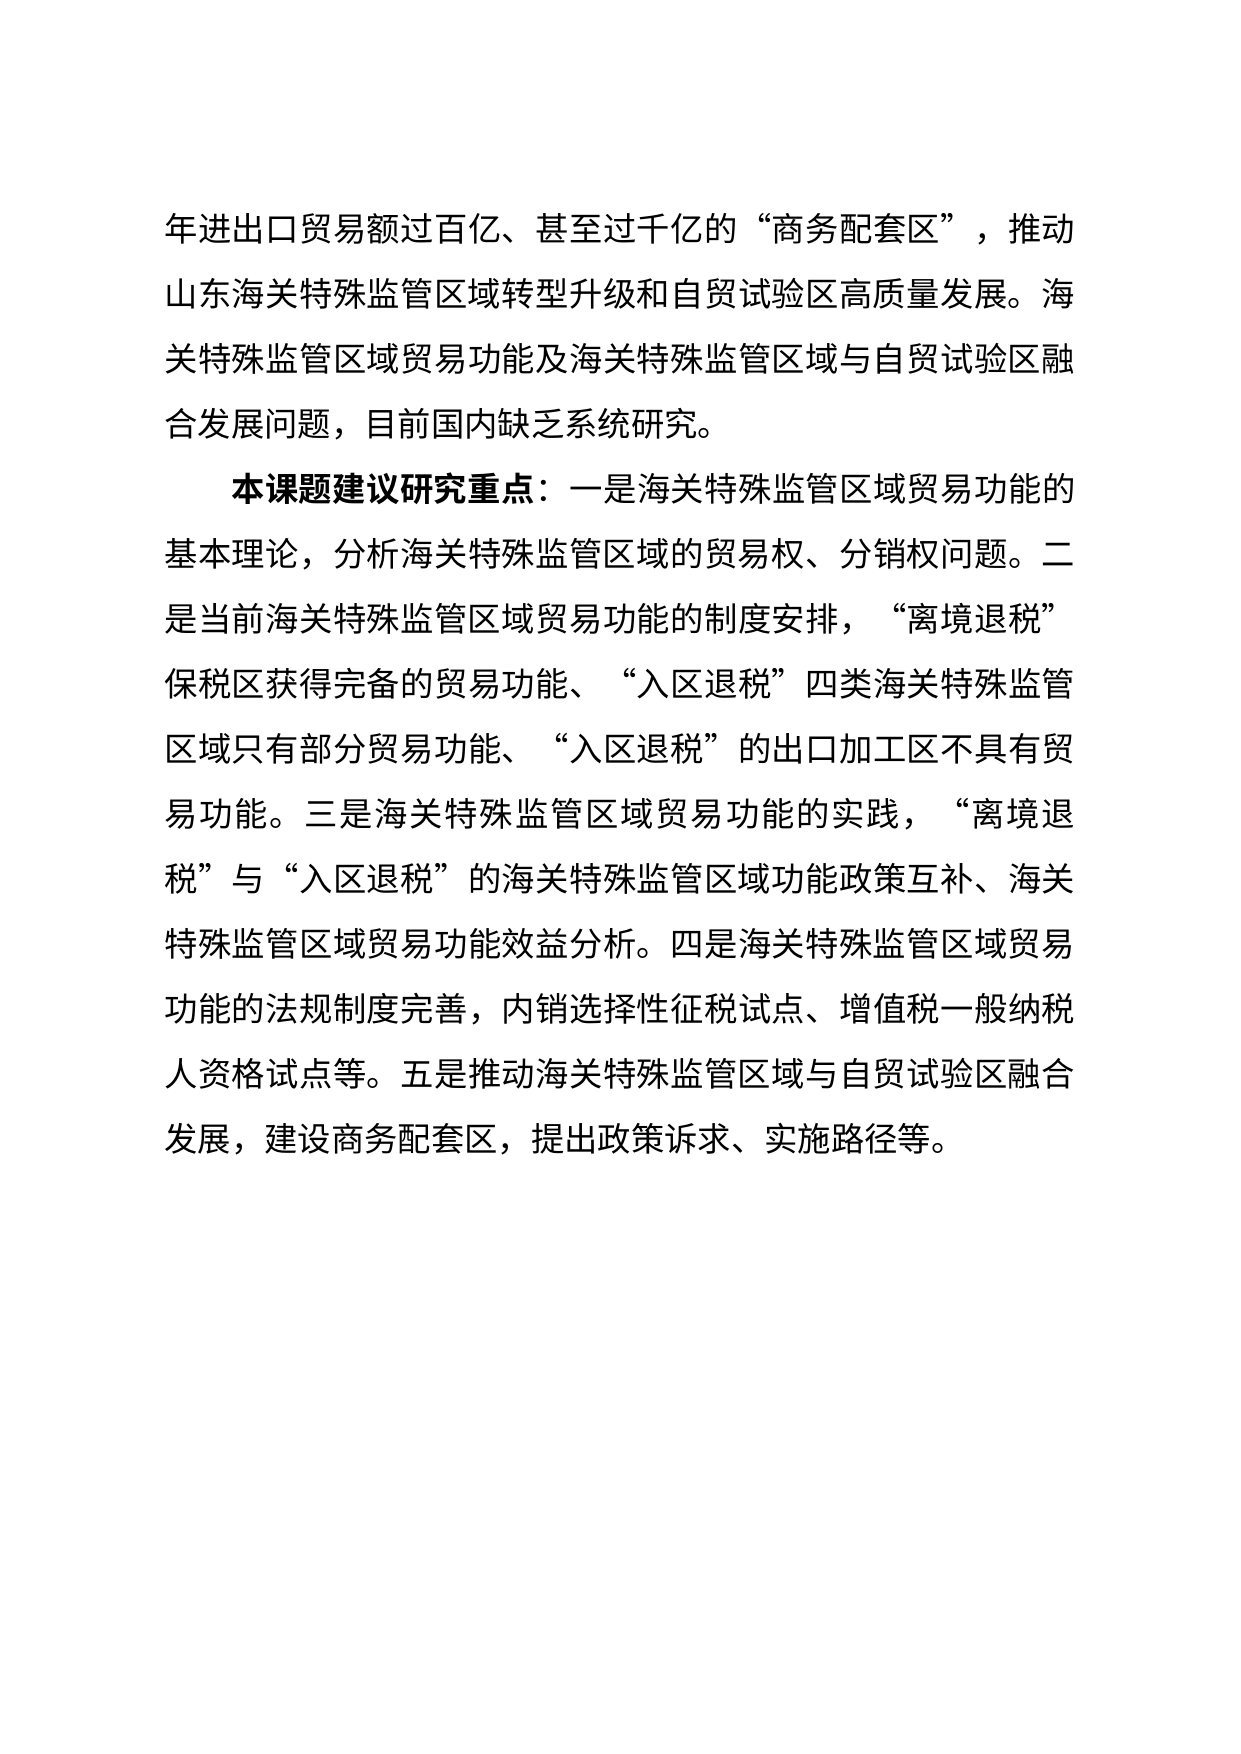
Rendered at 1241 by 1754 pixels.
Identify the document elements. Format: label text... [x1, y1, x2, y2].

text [164, 194, 1076, 454]
text 本课题建议研究重点：一是海关特殊监管区域贸易功能的基本理论，分析海关特殊监管区域的贸易权、分销权问题。二是当前海关特殊监管区域贸易功能的制度安排，“离境退税”保税区获得完备的贸易功能、“入区退税”四类海关特殊监管区域只有部分贸易功能、“入区退税”的出口加工区不具有贸易功能。三是海关特殊监管区域贸易功能的实践，“离境退税”与“入区退税”的海关特殊监管区域功能政策互补、海关特殊监管区域贸易功能效益分析。四是海关特殊监管区域贸易功能的法规制度完善，内销选择性征税试点、增值税一般纳税人资格试点等。五是推动海关特殊监管区域与自贸试验区融合发展，建设商务配套区，提出政策诉求、实施路径等。 [164, 454, 1076, 1169]
